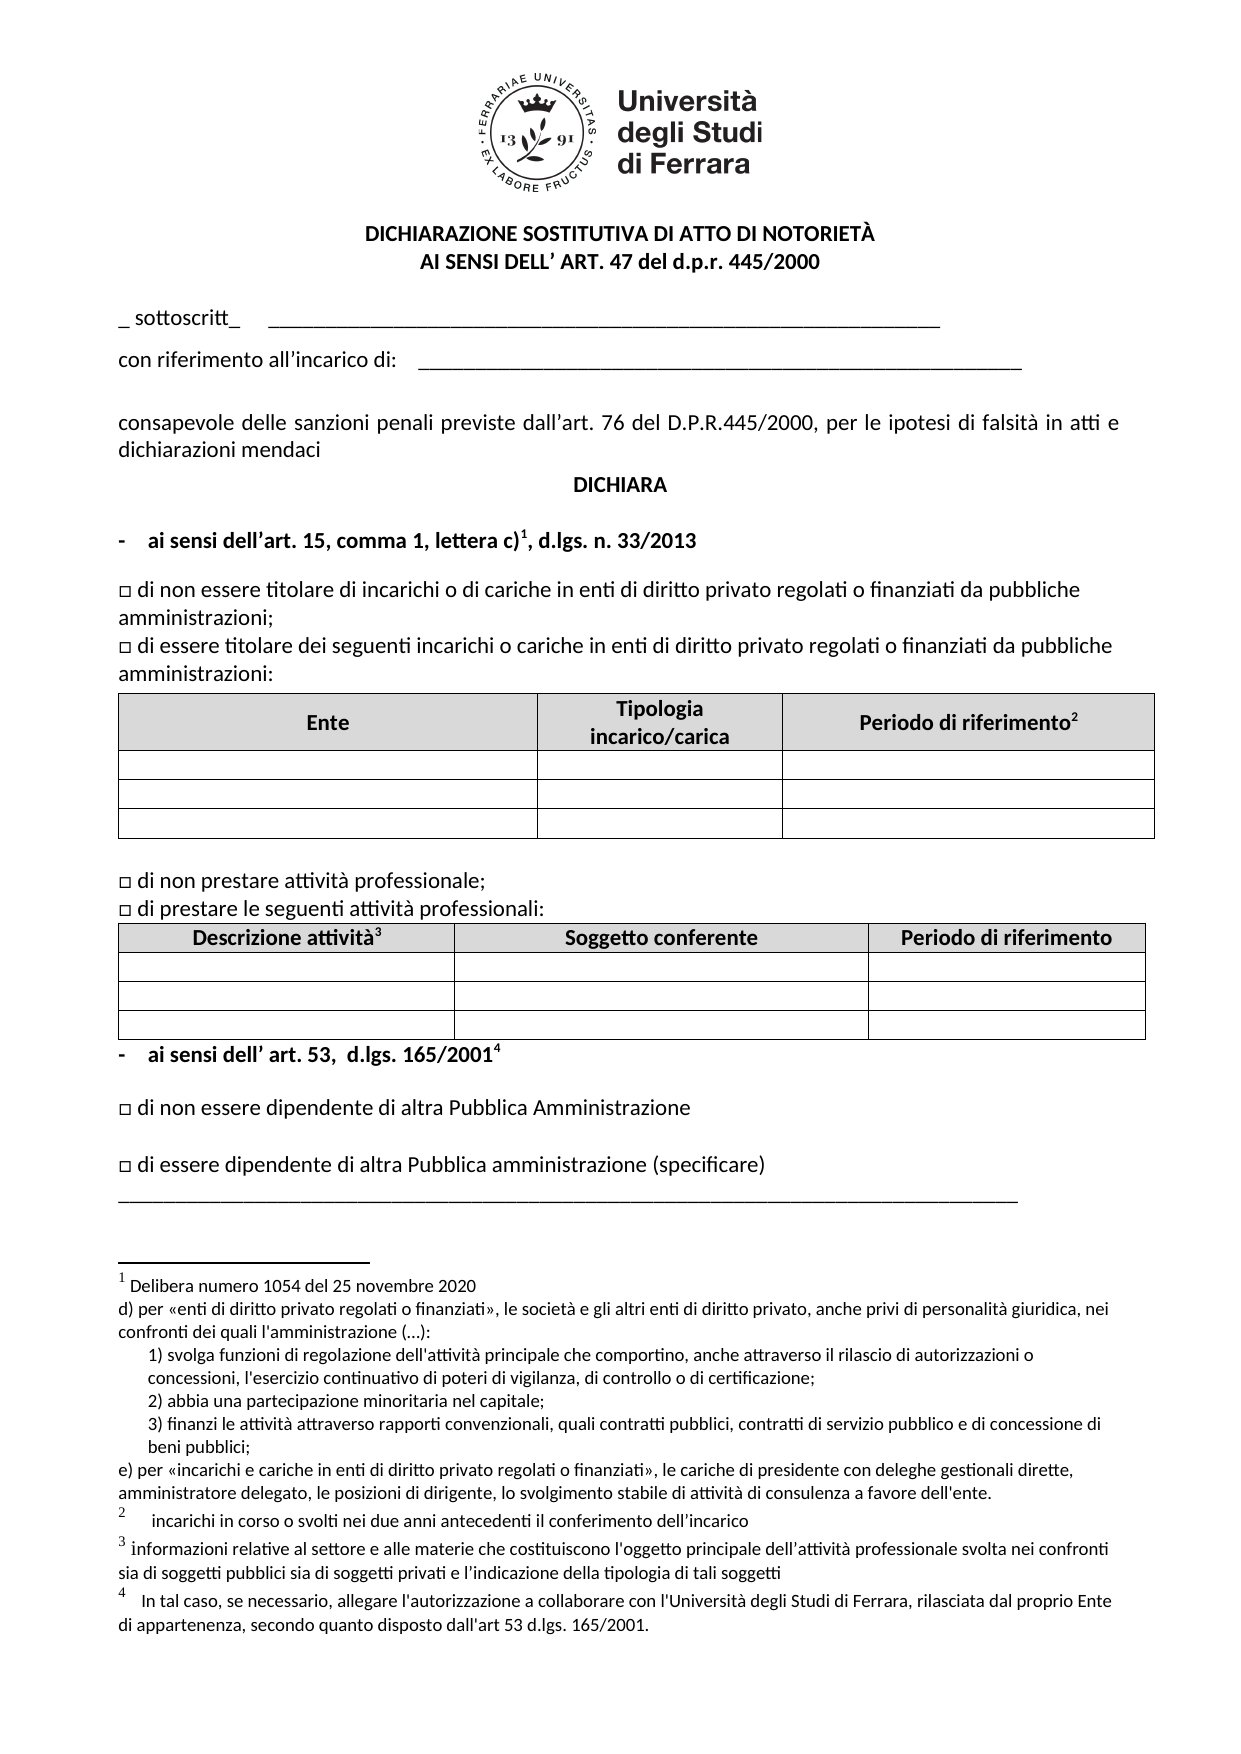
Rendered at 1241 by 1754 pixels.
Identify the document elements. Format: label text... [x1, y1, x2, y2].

table_header Ente [119, 694, 537, 750]
table_header Descrizione attività [119, 924, 454, 952]
table_cell [869, 953, 1145, 981]
table_cell [119, 809, 537, 837]
text □ di prestare le seguenti attività professionali: [118, 894, 1122, 922]
table_cell [783, 809, 1154, 837]
table_cell [119, 982, 454, 1010]
text DICHIARA [118, 470, 1122, 498]
table_cell [119, 751, 537, 779]
picture [478, 73, 762, 192]
table_cell [455, 1011, 868, 1039]
table_cell [455, 982, 868, 1010]
table_cell [869, 982, 1145, 1010]
table_header Periodo di riferimento [783, 694, 1154, 750]
table_header Soggetto conferente [455, 924, 868, 952]
text AI SENSI DELL’ ART. 47 del d.p.r. 445/2000 [118, 247, 1122, 275]
table_cell [119, 953, 454, 981]
text consapevole delle sanzioni penali previste dall’art. 76 del D.P.R.445/2000, per le ipotesi di falsità in atti e dichiarazioni mendaci [118, 408, 1122, 464]
text □ di non essere dipendente di altra Pubblica Amministrazione [118, 1093, 1122, 1121]
table_cell [119, 780, 537, 808]
text □ di non prestare attività professionale; [118, 866, 1122, 894]
table_cell [869, 1011, 1145, 1039]
text □ di essere titolare dei seguenti incarichi o cariche in enti di diritto privato regolati o finanziati da pubbliche amministrazioni: [118, 631, 1122, 687]
table_cell [119, 1011, 454, 1039]
text □ di essere dipendente di altra Pubblica amministrazione (specificare) _______________________________________________________________________________ [118, 1150, 1122, 1206]
table_cell [783, 780, 1154, 808]
table_cell [538, 751, 782, 779]
list ai sensi dell’art. 15, comma 1, lettera c), d.lgs. n. 33/2013 [118, 526, 1122, 554]
table_header Periodo di riferimento [869, 924, 1145, 952]
list ai sensi dell’ art. 53, d.lgs. 165/2001 [118, 1040, 1122, 1068]
text DICHIARAZIONE SOSTITUTIVA DI ATTO DI NOTORIETÀ [118, 219, 1122, 247]
table_cell [538, 809, 782, 837]
table_cell [455, 953, 868, 981]
text con riferimento all’incarico di: _____________________________________________________ [118, 345, 1122, 373]
text □ di non essere titolare di incarichi o di cariche in enti di diritto privato regolati o finanziati da pubbliche amministrazioni; [118, 575, 1122, 631]
table_cell [538, 780, 782, 808]
text _ sottoscritt_ ___________________________________________________________ [118, 303, 1122, 331]
table_cell [783, 751, 1154, 779]
table_header Tipologia incarico/carica [538, 694, 782, 750]
